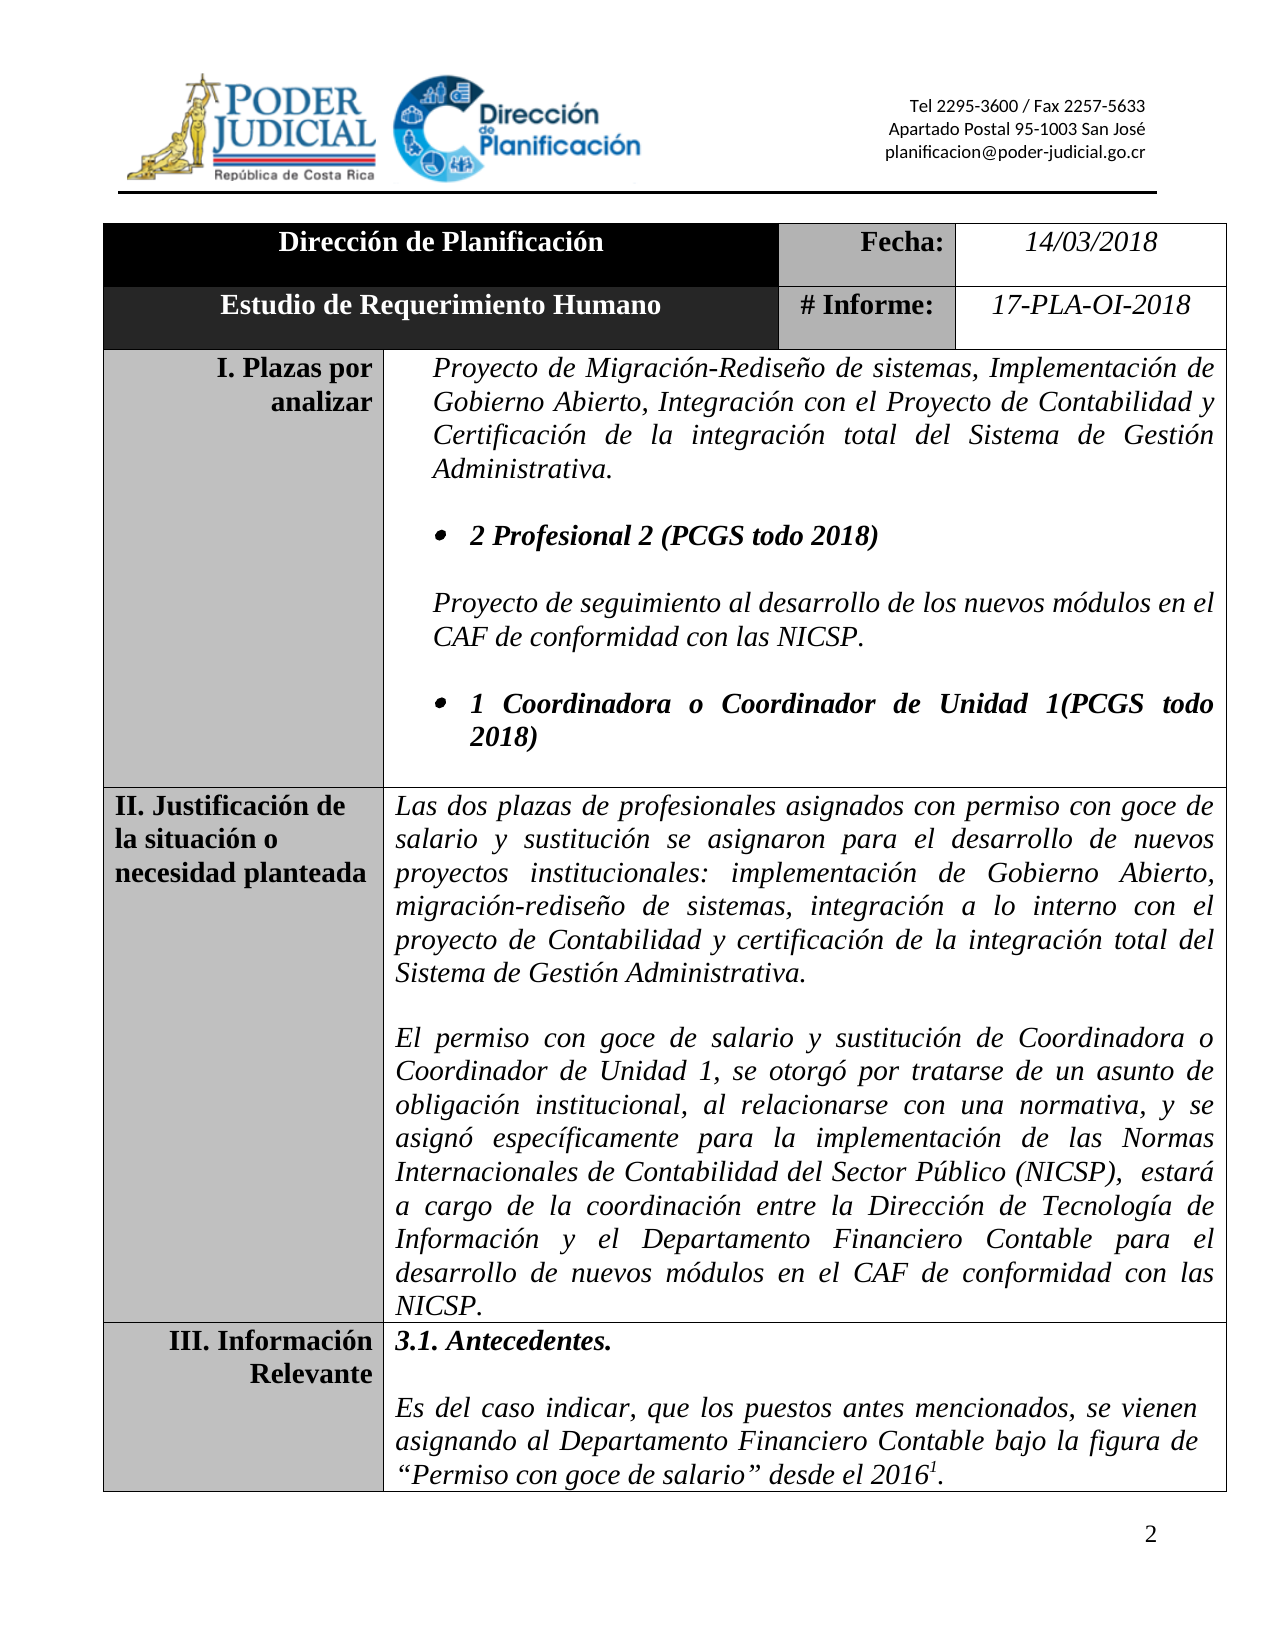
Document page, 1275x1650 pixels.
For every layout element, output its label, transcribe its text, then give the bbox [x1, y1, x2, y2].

picture [388, 67, 644, 184]
table_cell Estudio de Requerimiento Humano [104, 287, 778, 349]
table_cell II. Justificación de la situación o necesidad planteada [104, 788, 383, 1322]
table_cell # Informe: [779, 287, 955, 349]
table_cell III. Información Relevante [104, 1323, 383, 1491]
table_cell Proyecto de Migración-Rediseño de sistemas, Implementación de Gobierno Abierto, Integración con el Proyecto de Contabilidad y Certificación de la integración total del Sistema de Gestión Administrativa. 2 Profesional 2 (PCGS todo 2018) Proyecto de seguimiento al desarrollo de los nuevos módulos en el CAF de conformidad con las NICSP. 1 Coordinadora o Coordinador de Unidad 1(PCGS todo 2018) [384, 350, 1226, 787]
picture [126, 70, 377, 181]
table_header Fecha: [779, 224, 955, 286]
table_cell Las dos plazas de profesionales asignados con permiso con goce de salario y sustitución se asignaron para el desarrollo de nuevos proyectos institucionales: implementación de Gobierno Abierto, migración-rediseño de sistemas, integración a lo interno con el proyecto de Contabilidad y certificación de la integración total del Sistema de Gestión Administrativa. El permiso con goce de salario y sustitución de Coordinadora o Coordinador de Unidad 1, se otorgó por tratarse de un asunto de obligación institucional, al relacionarse con una normativa, y se asignó específicamente para la implementación de las Normas Internacionales de Contabilidad del Sector Público (NICSP), estará a cargo de la coordinación entre la Dirección de Tecnología de Información y el Departamento Financiero Contable para el desarrollo de nuevos módulos en el CAF de conformidad con las NICSP. [384, 788, 1226, 1322]
table_header 14/03/2018 [956, 224, 1226, 286]
table_cell 17-PLA-OI-2018 [956, 287, 1226, 349]
table_header Dirección de Planificación [104, 224, 778, 286]
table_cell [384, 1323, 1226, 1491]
table_cell I. Plazas por analizar [104, 350, 383, 787]
